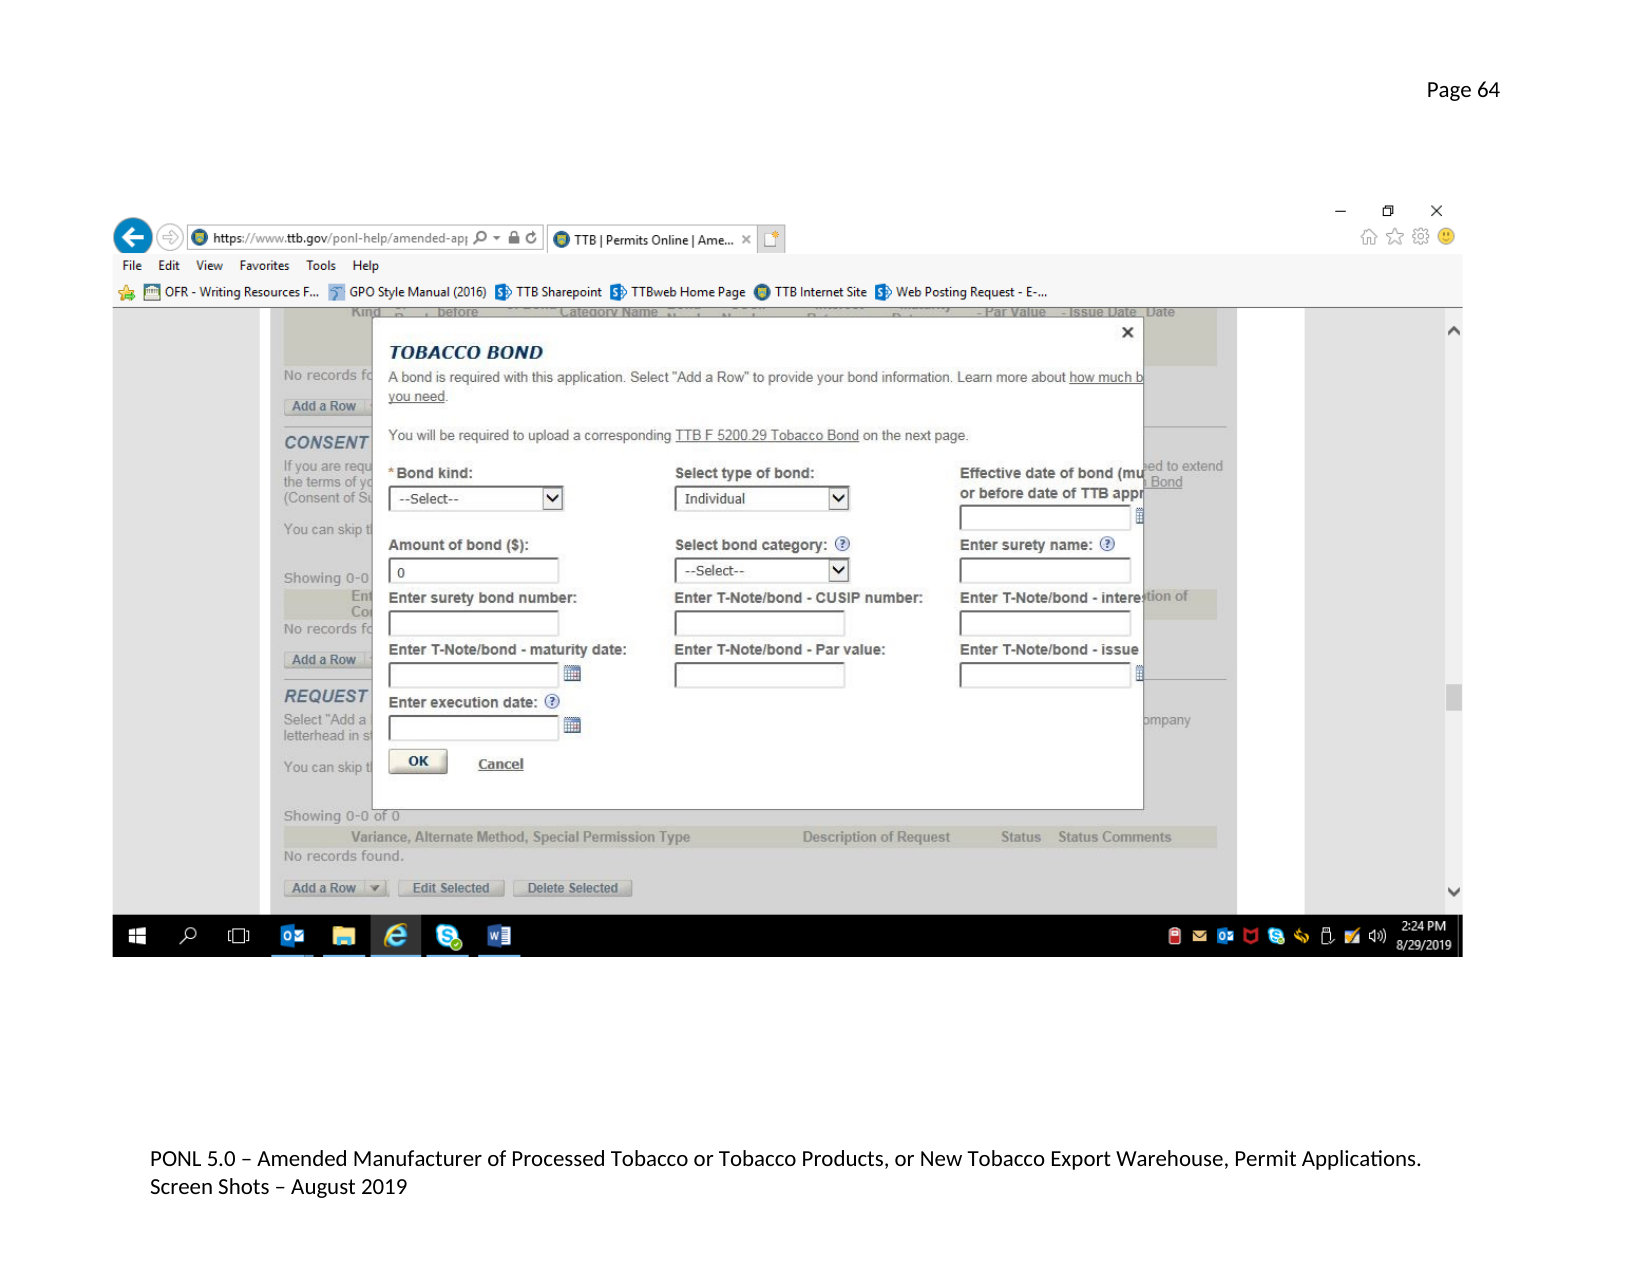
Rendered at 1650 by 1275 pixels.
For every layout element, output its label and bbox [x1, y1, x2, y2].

picture [112, 196, 1463, 957]
